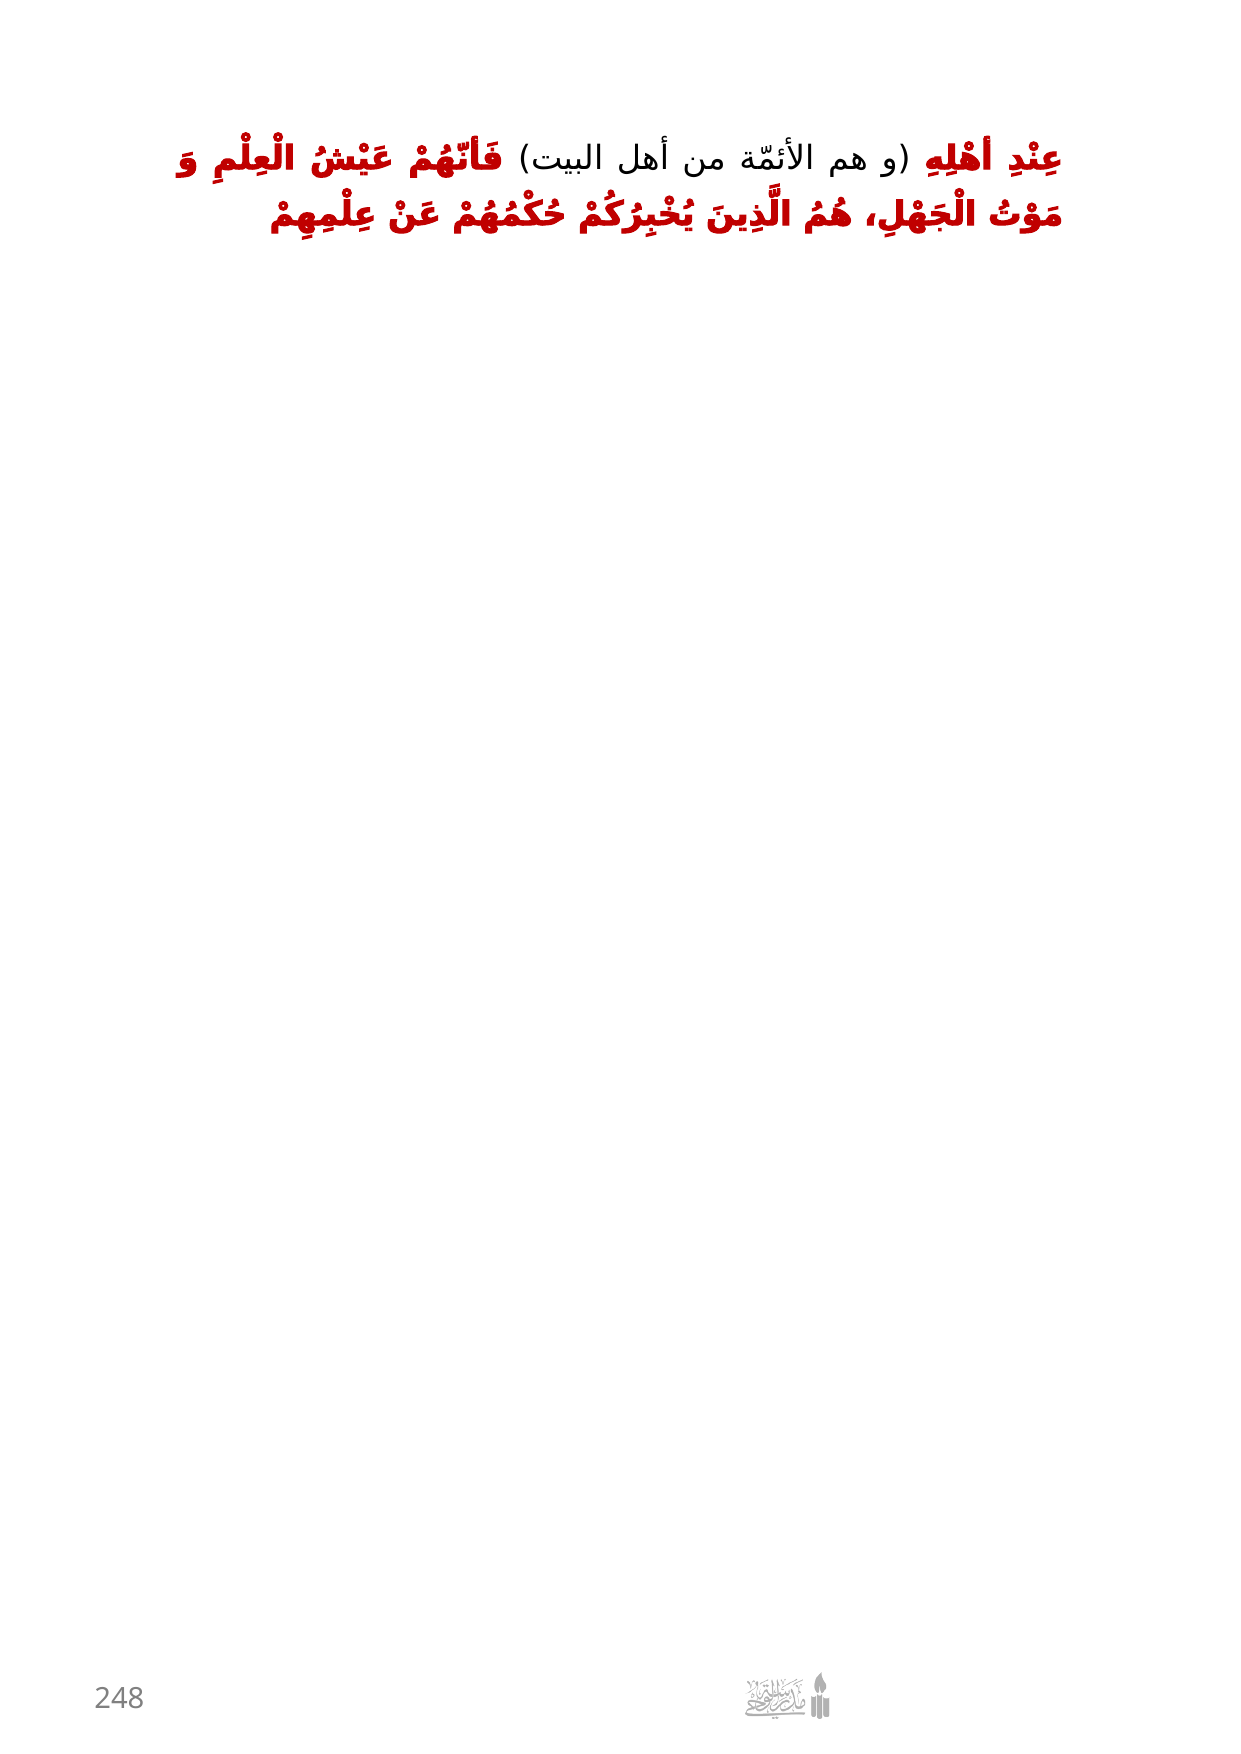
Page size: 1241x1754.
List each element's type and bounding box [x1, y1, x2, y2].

picture [745, 1672, 830, 1719]
text [177, 136, 1063, 247]
